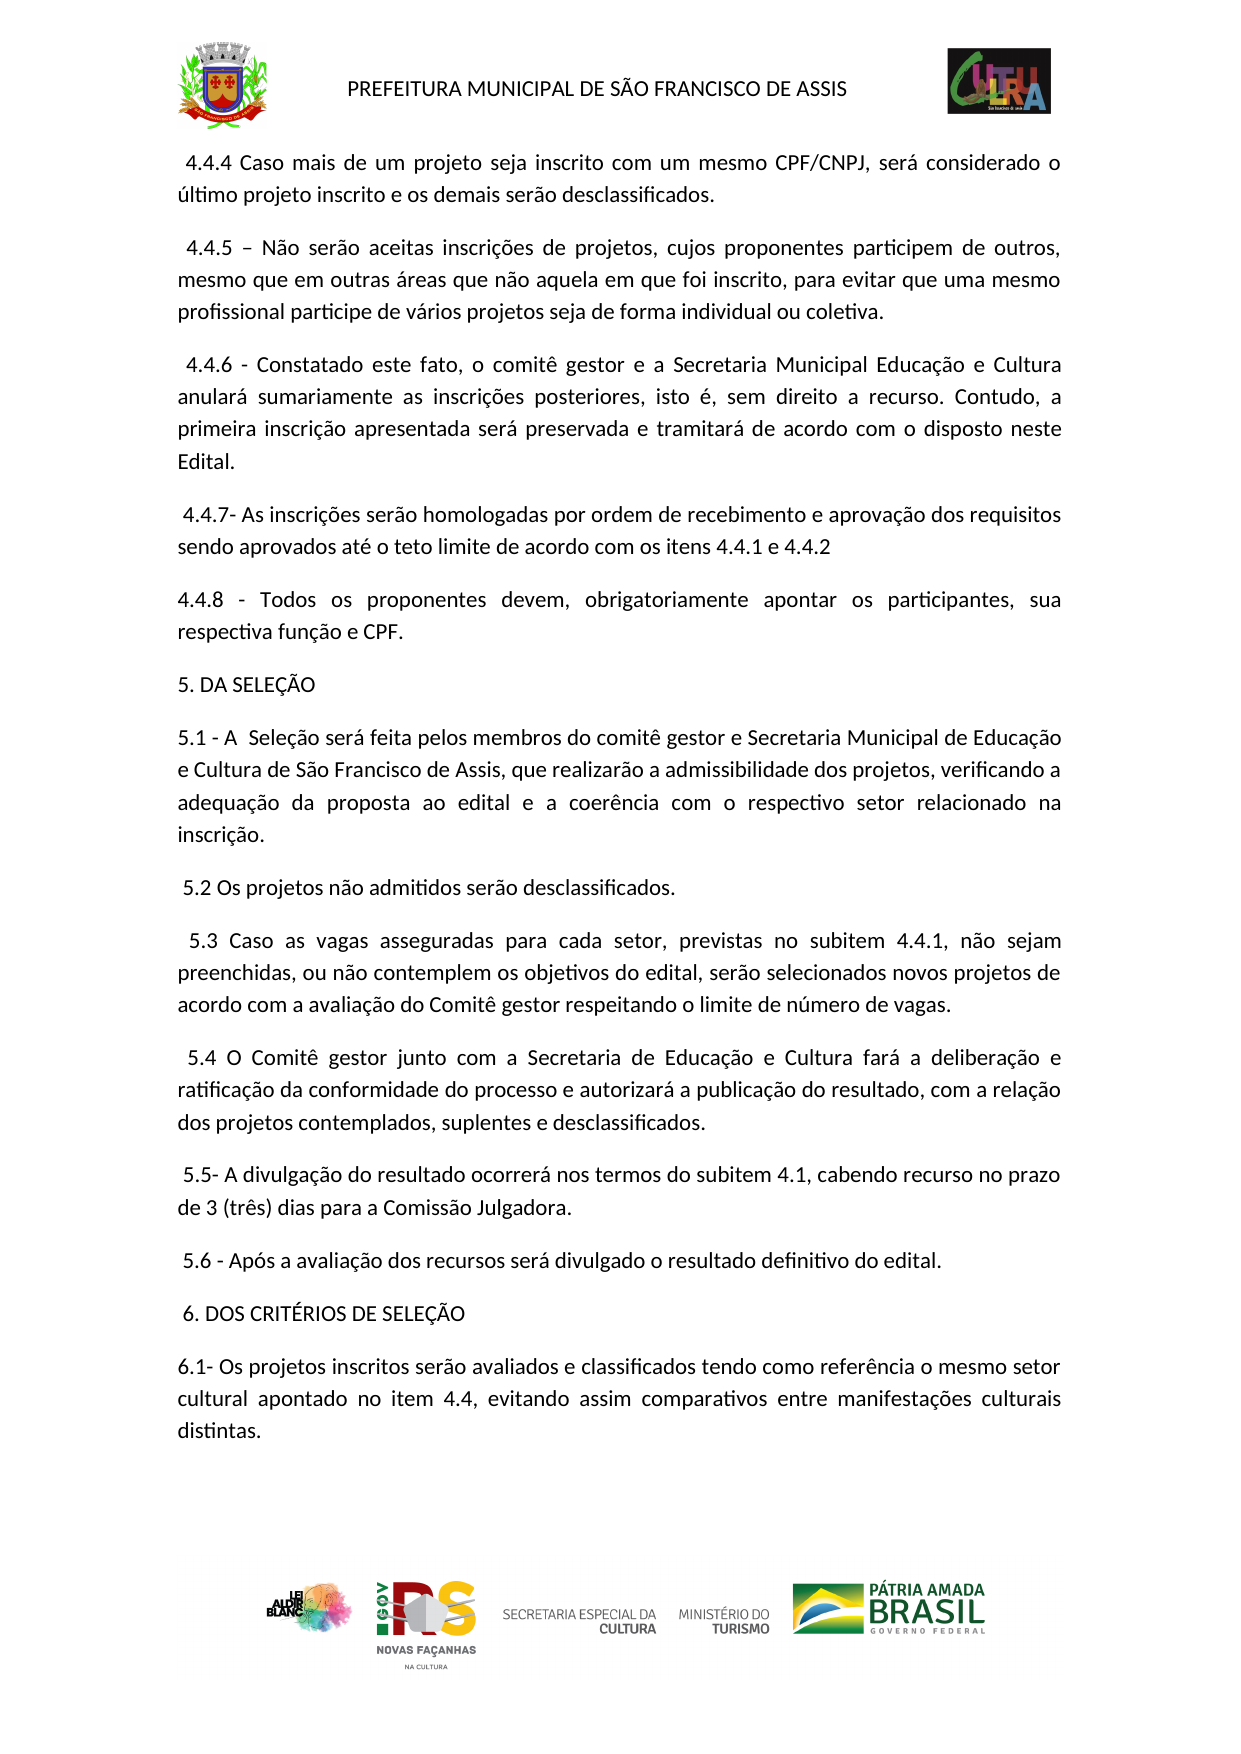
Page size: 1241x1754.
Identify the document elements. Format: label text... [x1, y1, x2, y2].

text 5.6 - Após a avaliação dos recursos será divulgado o resultado definitivo do edital. [177, 1246, 1063, 1274]
text 4.4.5 – Não serão aceitas inscrições de projetos, cujos proponentes participem de outros, mesmo que em outras áreas que não aquela em que foi inscrito, para evitar que uma mesmo profissional participe de vários projetos seja de forma individual ou coletiva. [177, 233, 1063, 325]
text 4.4.4 Caso mais de um projeto seja inscrito com um mesmo CPF/CNPJ, será considerado o último projeto inscrito e os demais serão desclassificados. [177, 148, 1063, 208]
text 5.2 Os projetos não admitidos serão desclassificados. [177, 873, 1063, 901]
text 4.4.6 - Constatado este fato, o comitê gestor e a Secretaria Municipal Educação e Cultura anulará sumariamente as inscrições posteriores, isto é, sem direito a recurso. Contudo, a primeira inscrição apresentada será preservada e tramitará de acordo com o disposto neste Edital. [177, 350, 1063, 475]
text 4.4.8 - Todos os proponentes devem, obrigatoriamente apontar os participantes, sua respectiva função e CPF. [177, 585, 1063, 645]
picture [177, 1555, 1063, 1681]
text 6. DOS CRITÉRIOS DE SELEÇÃO [177, 1299, 1063, 1327]
text 5.3 Caso as vagas asseguradas para cada setor, previstas no subitem 4.4.1, não sejam preenchidas, ou não contemplem os objetivos do edital, serão selecionados novos projetos de acordo com a avaliação do Comitê gestor respeitando o limite de número de vagas. [177, 926, 1063, 1018]
picture [947, 48, 1051, 114]
text 6.1- Os projetos inscritos serão avaliados e classificados tendo como referência o mesmo setor cultural apontado no item 4.4, evitando assim comparativos entre manifestações culturais distintas. [177, 1352, 1063, 1444]
text 5. DA SELEÇÃO [177, 670, 1063, 698]
text 5.5- A divulgação do resultado ocorrerá nos termos do subitem 4.1, cabendo recurso no prazo de 3 (três) dias para a Comissão Julgadora. [177, 1161, 1063, 1221]
picture [177, 42, 267, 129]
text 4.4.7- As inscrições serão homologadas por ordem de recebimento e aprovação dos requisitos sendo aprovados até o teto limite de acordo com os itens 4.4.1 e 4.4.2 [177, 500, 1063, 560]
text 5.1 - A Seleção será feita pelos membros do comitê gestor e Secretaria Municipal de Educação e Cultura de São Francisco de Assis, que realizarão a admissibilidade dos projetos, verificando a adequação da proposta ao edital e a coerência com o respectivo setor relacionado na inscrição. [177, 723, 1063, 848]
text 5.4 O Comitê gestor junto com a Secretaria de Educação e Cultura fará a deliberação e ratificação da conformidade do processo e autorizará a publicação do resultado, com a relação dos projetos contemplados, suplentes e desclassificados. [177, 1043, 1063, 1136]
